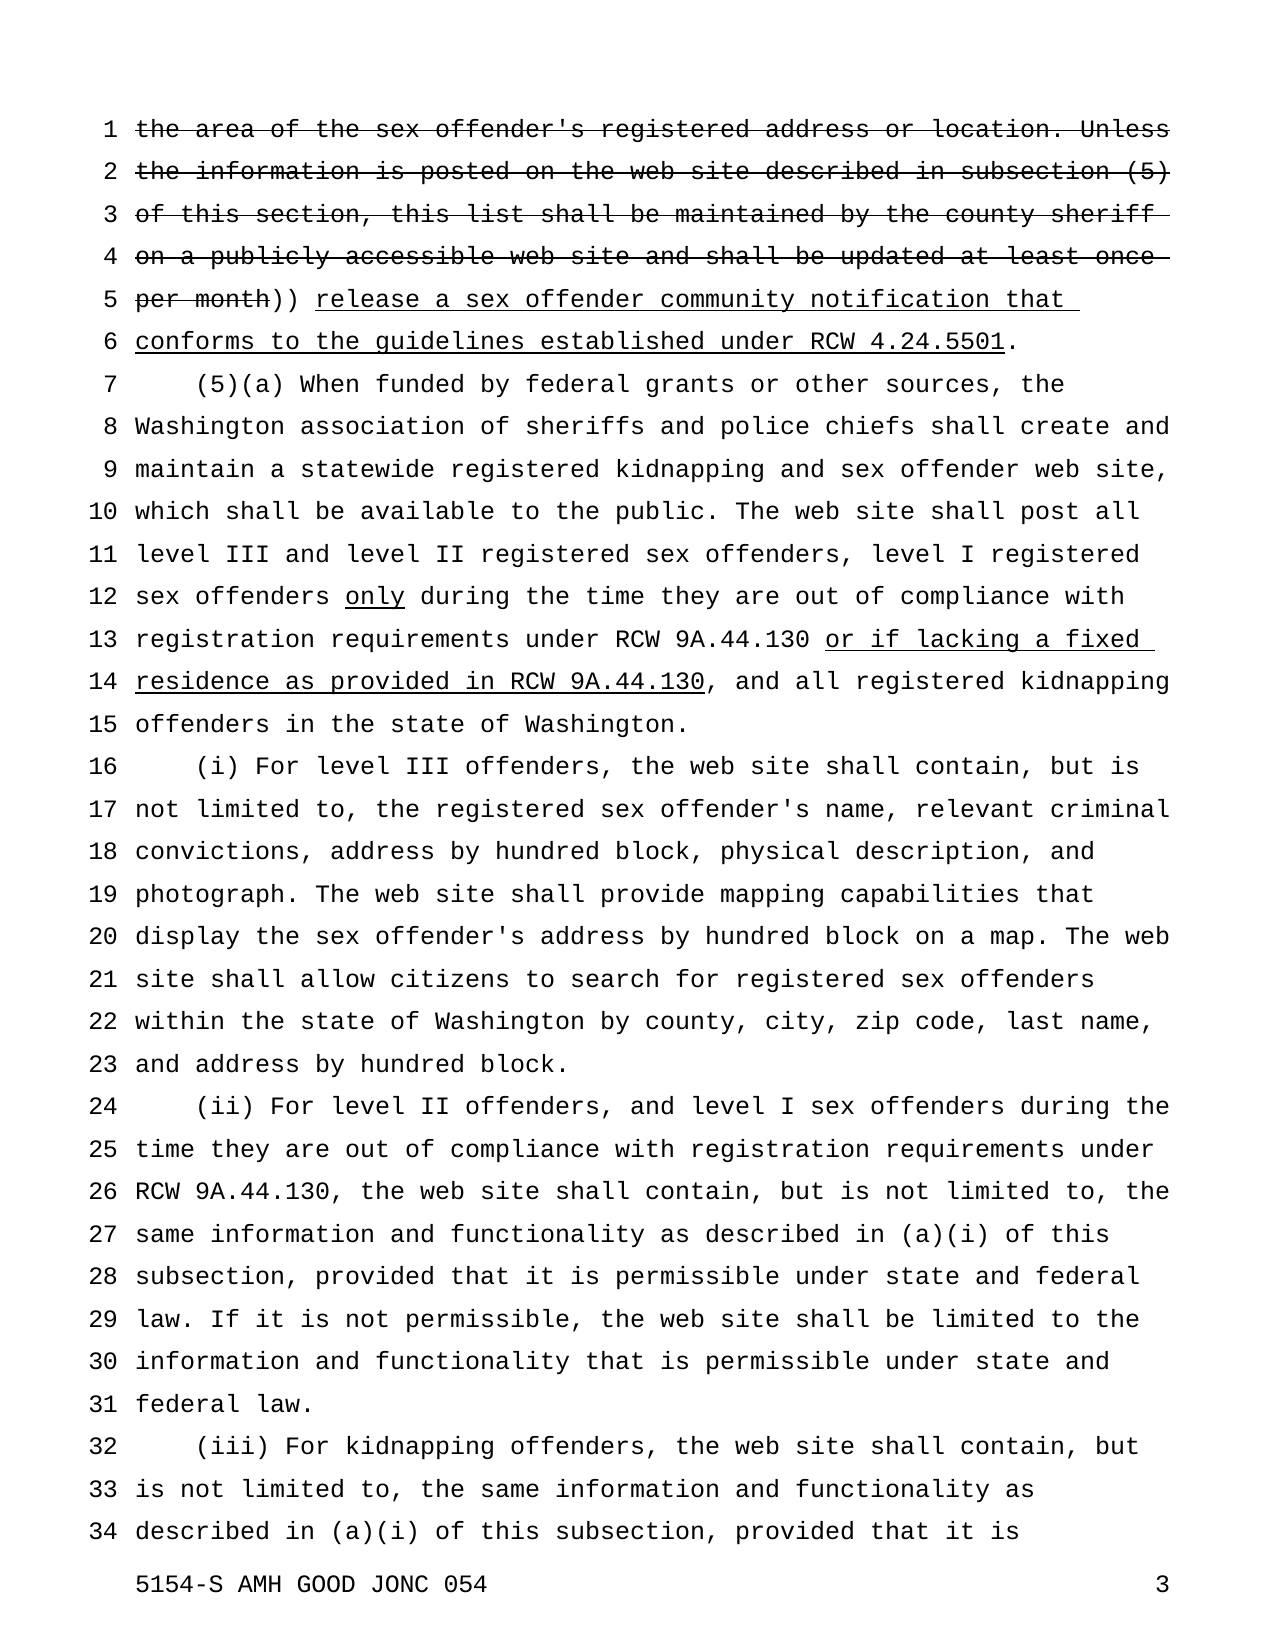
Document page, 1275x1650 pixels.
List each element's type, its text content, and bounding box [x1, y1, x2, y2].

text (ii) For level II offenders, and level I sex offenders during the time they are out of compliance with registration requirements under RCW 9A.44.130, the web site shall contain, but is not limited to, the same information and functionality as described in (a)(i) of this subsection, provided that it is permissible under state and federal law. If it is not permissible, the web site shall be limited to the information and functionality that is permissible under state and federal law. [135, 1081, 1170, 1421]
text (i) For level III offenders, the web site shall contain, but is not limited to, the registered sex offender's name, relevant criminal convictions, address by hundred block, physical description, and photograph. The web site shall provide mapping capabilities that display the sex offender's address by hundred block on a map. The web site shall allow citizens to search for registered sex offenders within the state of Washington by county, city, zip code, last name, and address by hundred block. [135, 741, 1170, 1081]
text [135, 1421, 1170, 1548]
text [135, 103, 1170, 130]
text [135, 131, 1170, 172]
text (5)(a) When funded by federal grants or other sources, the Washington association of sheriffs and police chiefs shall create and maintain a statewide registered kidnapping and sex offender web site, which shall be available to the public. The web site shall post all level III and level II registered sex offenders, level I registered sex offenders only during the time they are out of compliance with registration requirements under RCW 9A.44.130 or if lacking a fixed residence as provided in RCW 9A.44.130, and all registered kidnapping offenders in the state of Washington. [135, 358, 1170, 741]
